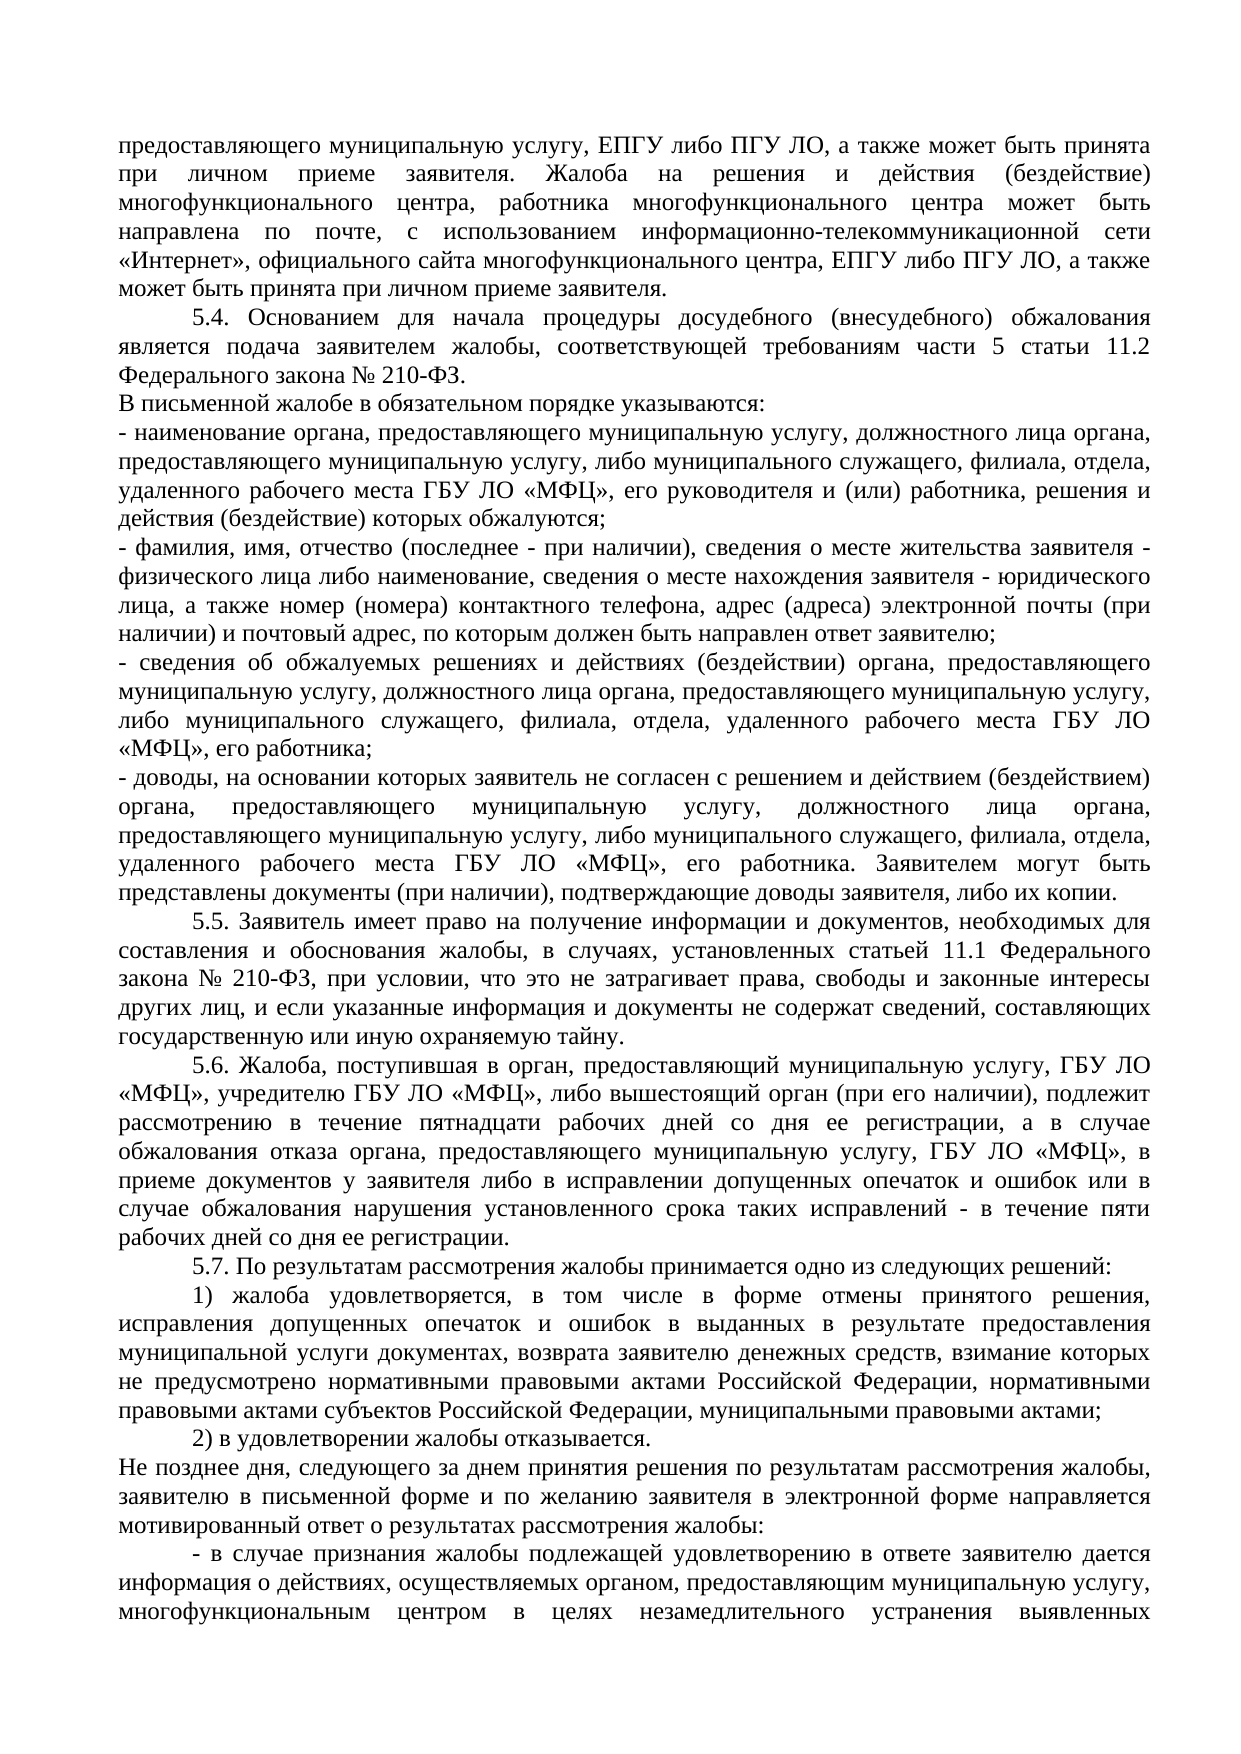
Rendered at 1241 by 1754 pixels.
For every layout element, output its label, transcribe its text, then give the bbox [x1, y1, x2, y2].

text - сведения об обжалуемых решениях и действиях (бездействии) органа, предоставляющего муниципальную услугу, должностного лица органа, предоставляющего муниципальную услугу, либо муниципального служащего, филиала, отдела, удаленного рабочего места ГБУ ЛО «МФЦ», его работника; [118, 647, 1152, 762]
text 5.5. Заявитель имеет право на получение информации и документов, необходимых для составления и обоснования жалобы, в случаях, установленных статьей 11.1 Федерального закона № 210-ФЗ, при условии, что это не затрагивает права, свободы и законные интересы других лиц, и если указанные информация и документы не содержат сведений, составляющих государственную или иную охраняемую тайну. [118, 906, 1152, 1050]
text - доводы, на основании которых заявитель не согласен с решением и действием (бездействием) органа, предоставляющего муниципальную услугу, должностного лица органа, предоставляющего муниципальную услугу, либо муниципального служащего, филиала, отдела, удаленного рабочего места ГБУ ЛО «МФЦ», его работника. Заявителем могут быть представлены документы (при наличии), подтверждающие доводы заявителя, либо их копии. [118, 762, 1152, 906]
text В письменной жалобе в обязательном порядке указываются: [118, 388, 1152, 417]
text Не позднее дня, следующего за днем принятия решения по результатам рассмотрения жалобы, заявителю в письменной форме и по желанию заявителя в электронной форме направляется мотивированный ответ о результатах рассмотрения жалобы: [118, 1452, 1152, 1538]
text 2) в удовлетворении жалобы отказывается. [118, 1423, 1152, 1452]
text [118, 130, 1152, 302]
text - наименование органа, предоставляющего муниципальную услугу, должностного лица органа, предоставляющего муниципальную услугу, либо муниципального служащего, филиала, отдела, удаленного рабочего места ГБУ ЛО «МФЦ», его руководителя и (или) работника, решения и действия (бездействие) которых обжалуются; [118, 417, 1152, 532]
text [118, 1538, 1152, 1625]
text - фамилия, имя, отчество (последнее - при наличии), сведения о месте жительства заявителя - физического лица либо наименование, сведения о месте нахождения заявителя - юридического лица, а также номер (номера) контактного телефона, адрес (адреса) электронной почты (при наличии) и почтовый адрес, по которым должен быть направлен ответ заявителю; [118, 532, 1152, 647]
text 5.7. По результатам рассмотрения жалобы принимается одно из следующих решений: [118, 1251, 1152, 1280]
text 1) жалоба удовлетворяется, в том числе в форме отмены принятого решения, исправления допущенных опечаток и ошибок в выданных в результате предоставления муниципальной услуги документах, возврата заявителю денежных средств, взимание которых не предусмотрено нормативными правовыми актами Российской Федерации, нормативными правовыми актами субъектов Российской Федерации, муниципальными правовыми актами; [118, 1280, 1152, 1423]
text 5.6. Жалоба, поступившая в орган, предоставляющий муниципальную услугу, ГБУ ЛО «МФЦ», учредителю ГБУ ЛО «МФЦ», либо вышестоящий орган (при его наличии), подлежит рассмотрению в течение пятнадцати рабочих дней со дня ее регистрации, а в случае обжалования отказа органа, предоставляющего муниципальную услугу, ГБУ ЛО «МФЦ», в приеме документов у заявителя либо в исправлении допущенных опечаток и ошибок или в случае обжалования нарушения установленного срока таких исправлений - в течение пяти рабочих дней со дня ее регистрации. [118, 1050, 1152, 1251]
text 5.4. Основанием для начала процедуры досудебного (внесудебного) обжалования является подача заявителем жалобы, соответствующей требованиям части 5 статьи 11.2 Федерального закона № 210-ФЗ. [118, 302, 1152, 388]
